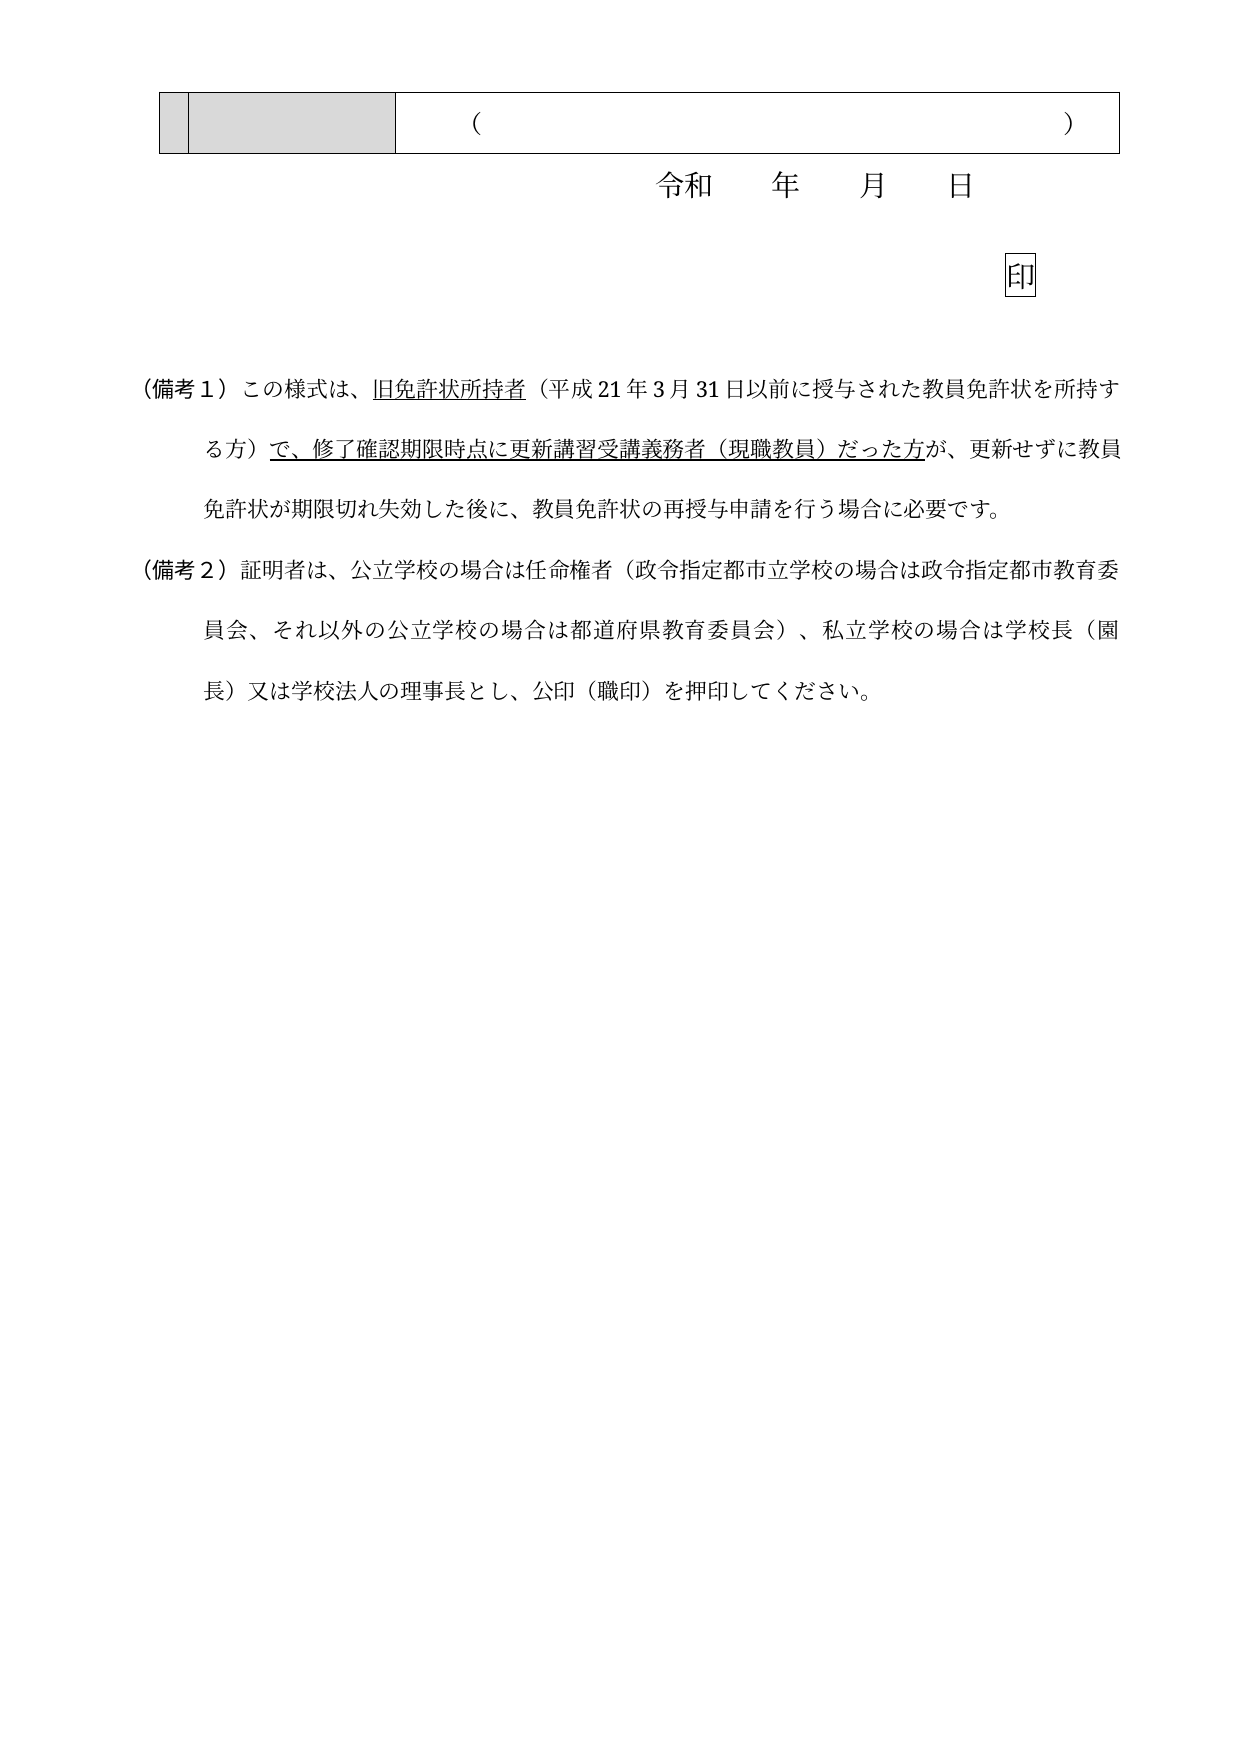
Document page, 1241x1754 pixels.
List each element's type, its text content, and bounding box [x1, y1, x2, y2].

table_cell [396, 93, 1119, 153]
text （備考１）この様式は、旧免許状所持者（平成21年3月31日以前に授与された教員免許状を所持する方）で、修了確認期限時点に更新講習受講義務者（現職教員）だった方が、更新せずに教員免許状が期限切れ失効した後に、教員免許状の再授与申請を行う場合に必要です。 [130, 357, 1122, 538]
text （備考２）証明者は、公立学校の場合は任命権者（政令指定都市立学校の場合は政令指定都市教育委員会、それ以外の公立学校の場合は都道府県教育委員会）、私立学校の場合は学校長（園長）又は学校法人の理事長とし、公印（職印）を押印してください。 [130, 538, 1122, 720]
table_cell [189, 93, 395, 153]
text 令和 年 月 日 印 [130, 154, 1119, 305]
